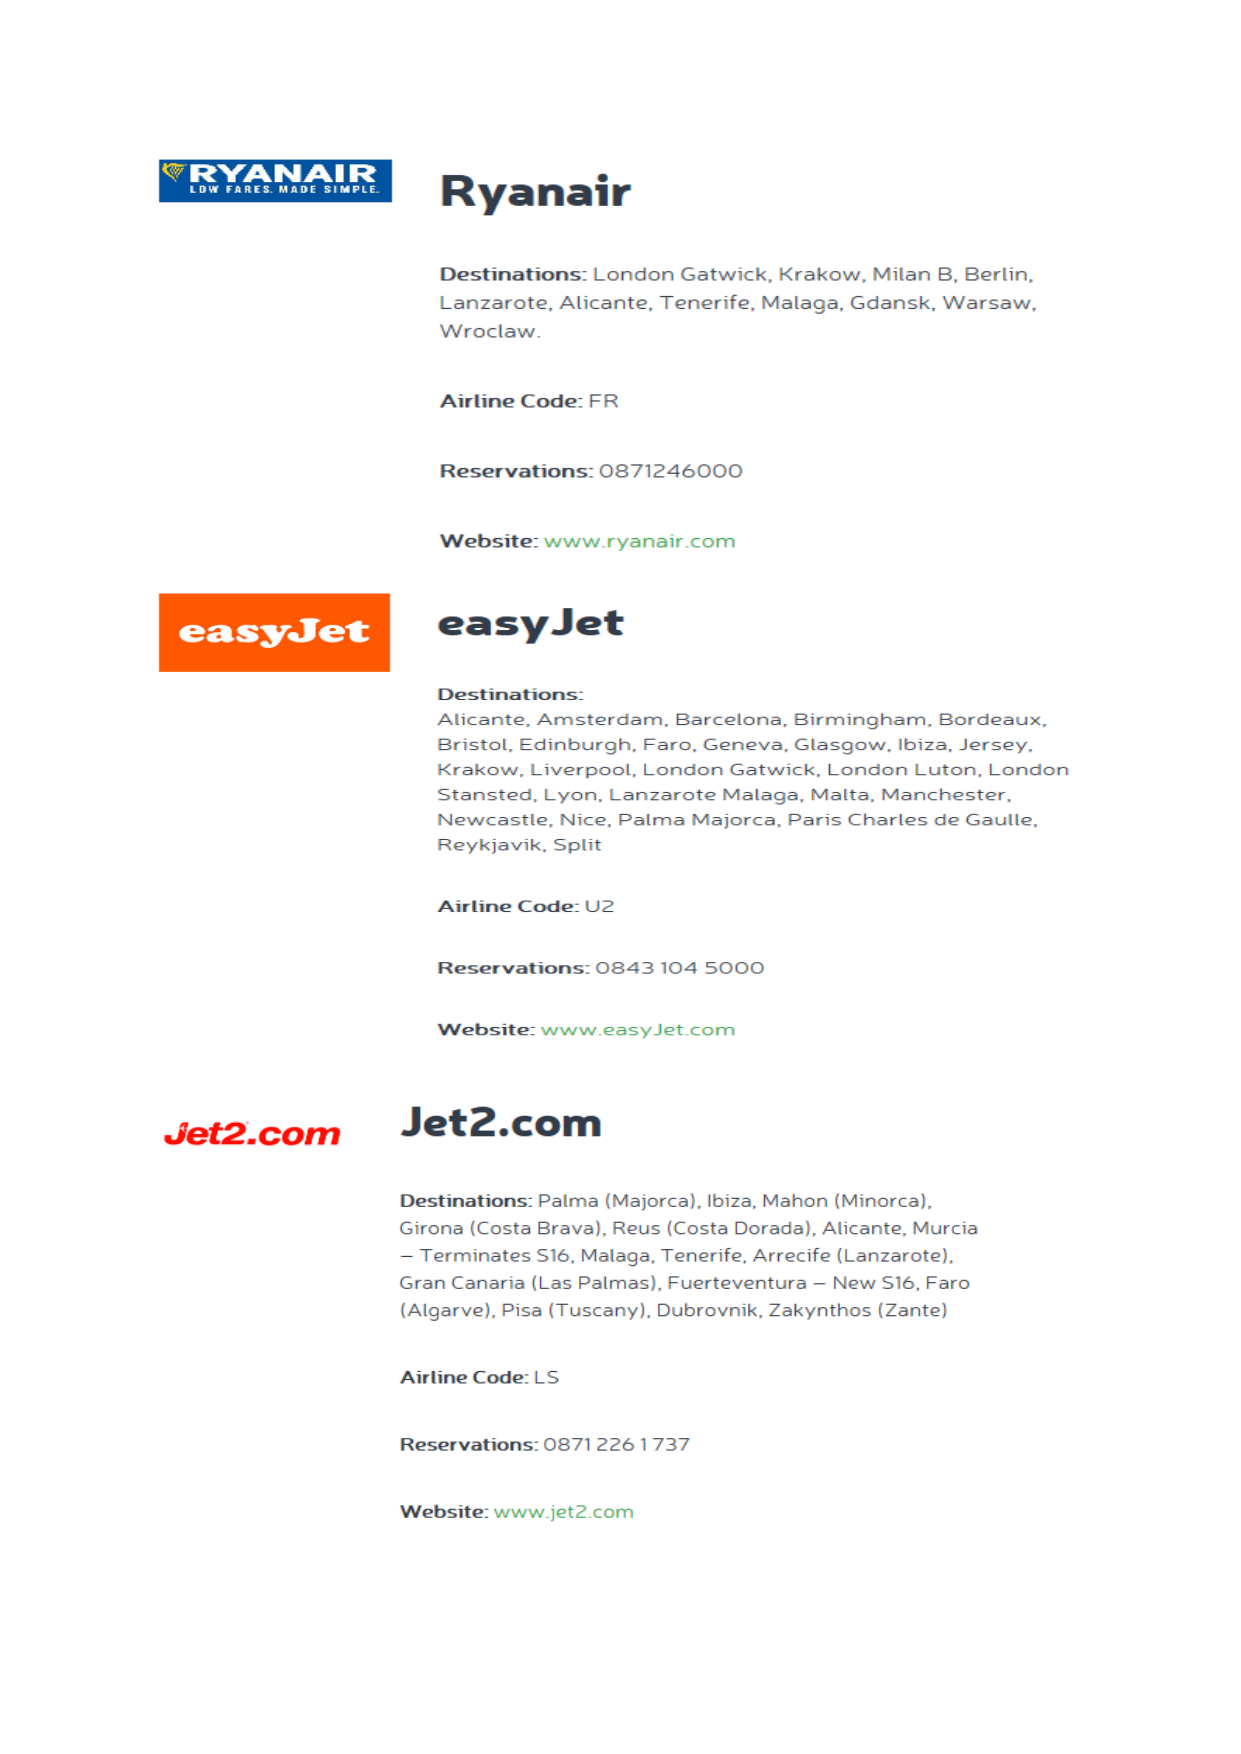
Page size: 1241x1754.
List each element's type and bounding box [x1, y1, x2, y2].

picture [150, 150, 1080, 557]
picture [160, 1076, 992, 1535]
picture [150, 581, 1090, 1052]
